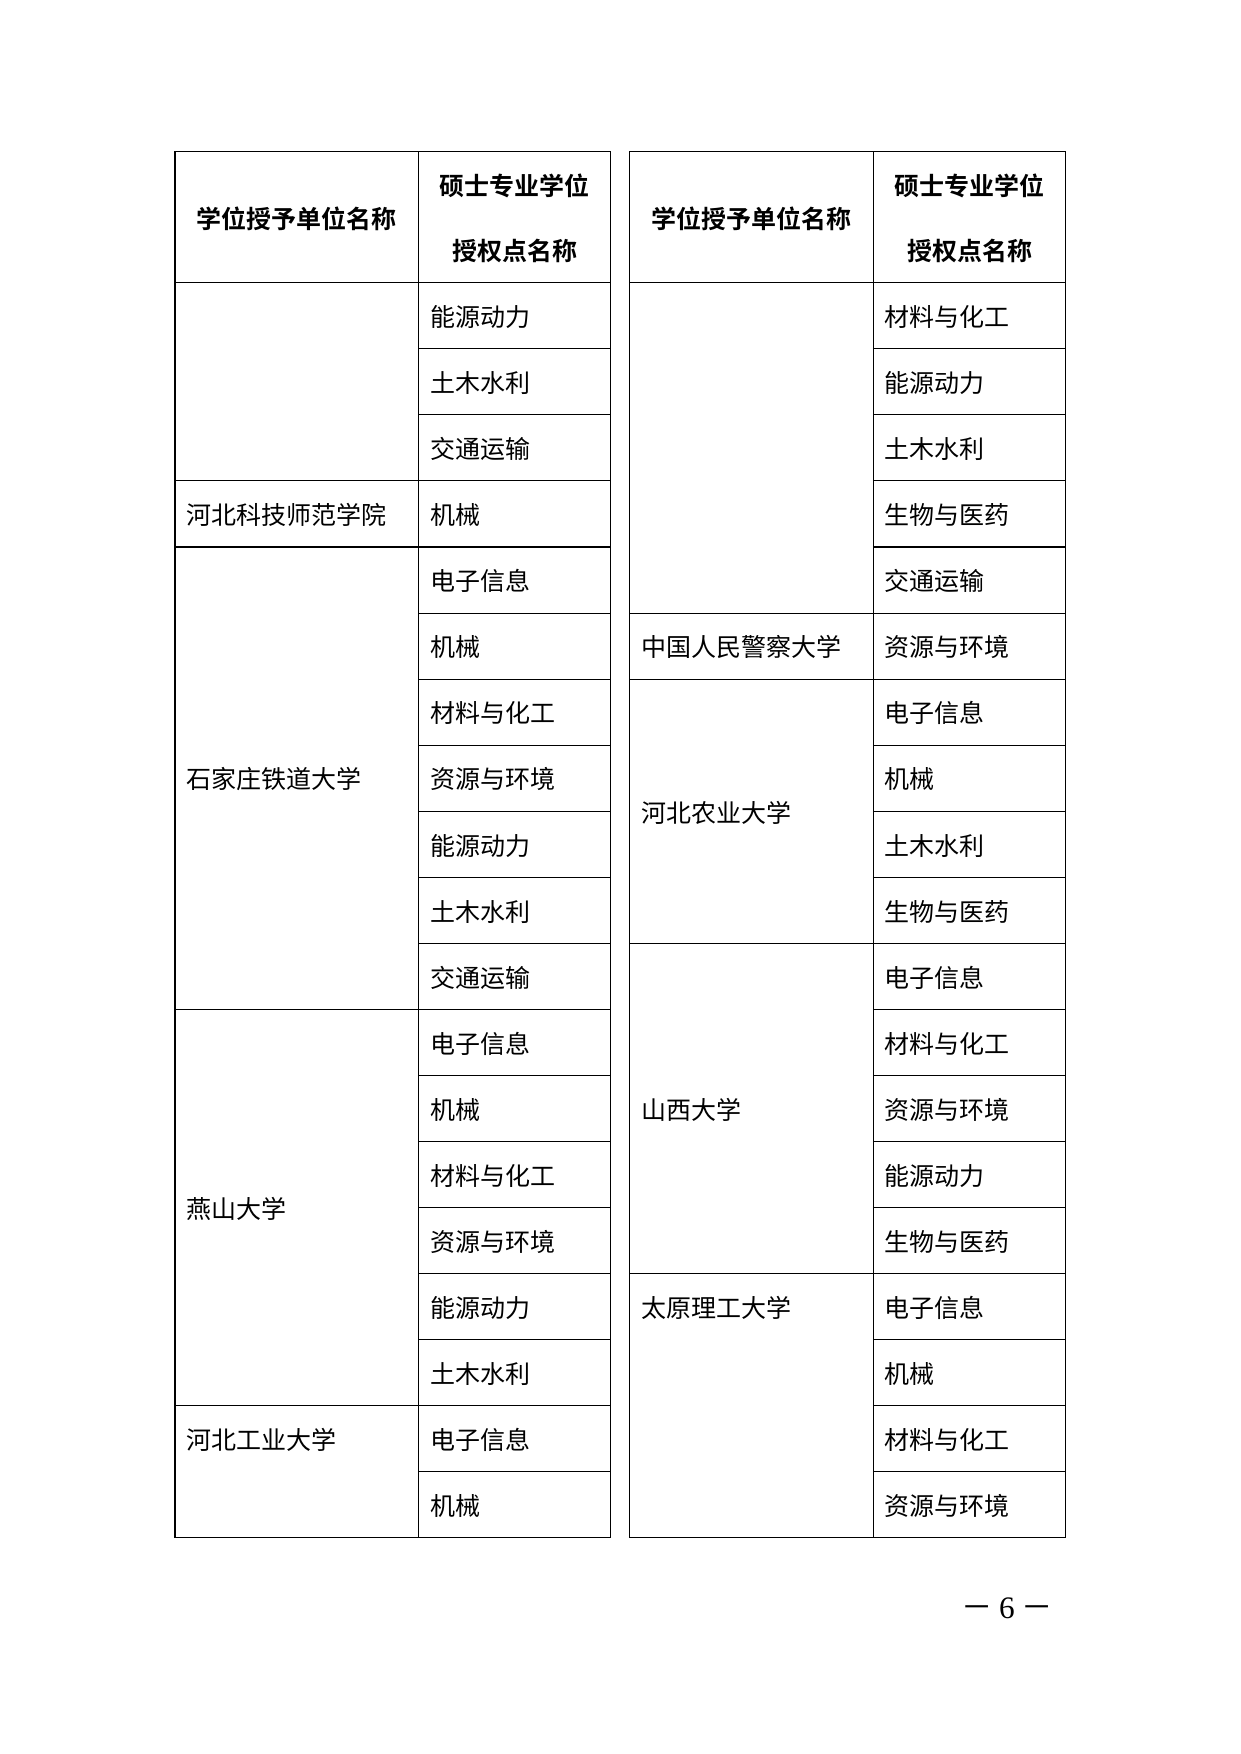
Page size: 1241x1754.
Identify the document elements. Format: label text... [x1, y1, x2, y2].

table_cell 电子信息 [419, 548, 610, 612]
table_cell 机械 [419, 614, 610, 678]
table_cell 电子信息 [419, 1010, 610, 1075]
table_cell 资源与环境 [874, 614, 1065, 678]
table_cell 土木水利 [419, 878, 610, 943]
table_cell 资源与环境 [874, 1076, 1065, 1141]
table_header 学位授予单位名称 [630, 152, 873, 282]
table_cell 土木水利 [419, 1340, 610, 1405]
table_cell 中国人民警察大学 [630, 614, 873, 678]
table_cell 材料与化工 [874, 283, 1065, 348]
table_cell 资源与环境 [874, 1472, 1065, 1537]
table_cell 机械 [419, 1076, 610, 1141]
table_cell 河北科技师范学院 [176, 481, 418, 546]
table_cell 交通运输 [419, 944, 610, 1009]
table_cell 资源与环境 [419, 746, 610, 811]
table_cell 河北工业大学 [176, 1406, 418, 1537]
table_cell 太原理工大学 [630, 1274, 873, 1537]
table_cell 山西大学 [630, 944, 873, 1273]
table_cell 生物与医药 [874, 481, 1065, 546]
table_cell 燕山大学 [176, 1010, 418, 1405]
table_cell 机械 [874, 746, 1065, 811]
table_cell 机械 [419, 481, 610, 546]
table_header 硕士专业学位授权点名称 [419, 152, 610, 282]
table_cell 能源动力 [874, 1142, 1065, 1207]
table_cell 电子信息 [874, 944, 1065, 1009]
table_cell 材料与化工 [874, 1406, 1065, 1471]
table_cell 电子信息 [874, 680, 1065, 744]
table_cell 材料与化工 [874, 1010, 1065, 1075]
table_cell 电子信息 [874, 1274, 1065, 1339]
table_cell 能源动力 [419, 283, 610, 348]
table_header 学位授予单位名称 [176, 152, 418, 282]
table_cell 能源动力 [874, 349, 1065, 414]
table_cell 机械 [419, 1472, 610, 1537]
table_cell 土木水利 [874, 812, 1065, 877]
table_cell 土木水利 [419, 349, 610, 414]
table_cell 河北农业大学 [630, 680, 873, 943]
table_cell 能源动力 [419, 1274, 610, 1339]
table_cell 交通运输 [874, 548, 1065, 612]
table_header 硕士专业学位授权点名称 [874, 152, 1065, 282]
table_cell 机械 [874, 1340, 1065, 1405]
table_cell 资源与环境 [419, 1208, 610, 1273]
table_cell 生物与医药 [874, 878, 1065, 943]
table_cell 石家庄铁道大学 [176, 548, 418, 1009]
table_cell 土木水利 [874, 415, 1065, 480]
table_cell 材料与化工 [419, 1142, 610, 1207]
table_cell 能源动力 [419, 812, 610, 877]
table_cell 生物与医药 [874, 1208, 1065, 1273]
table_cell 交通运输 [419, 415, 610, 480]
table_cell 电子信息 [419, 1406, 610, 1471]
table_cell 材料与化工 [419, 680, 610, 744]
